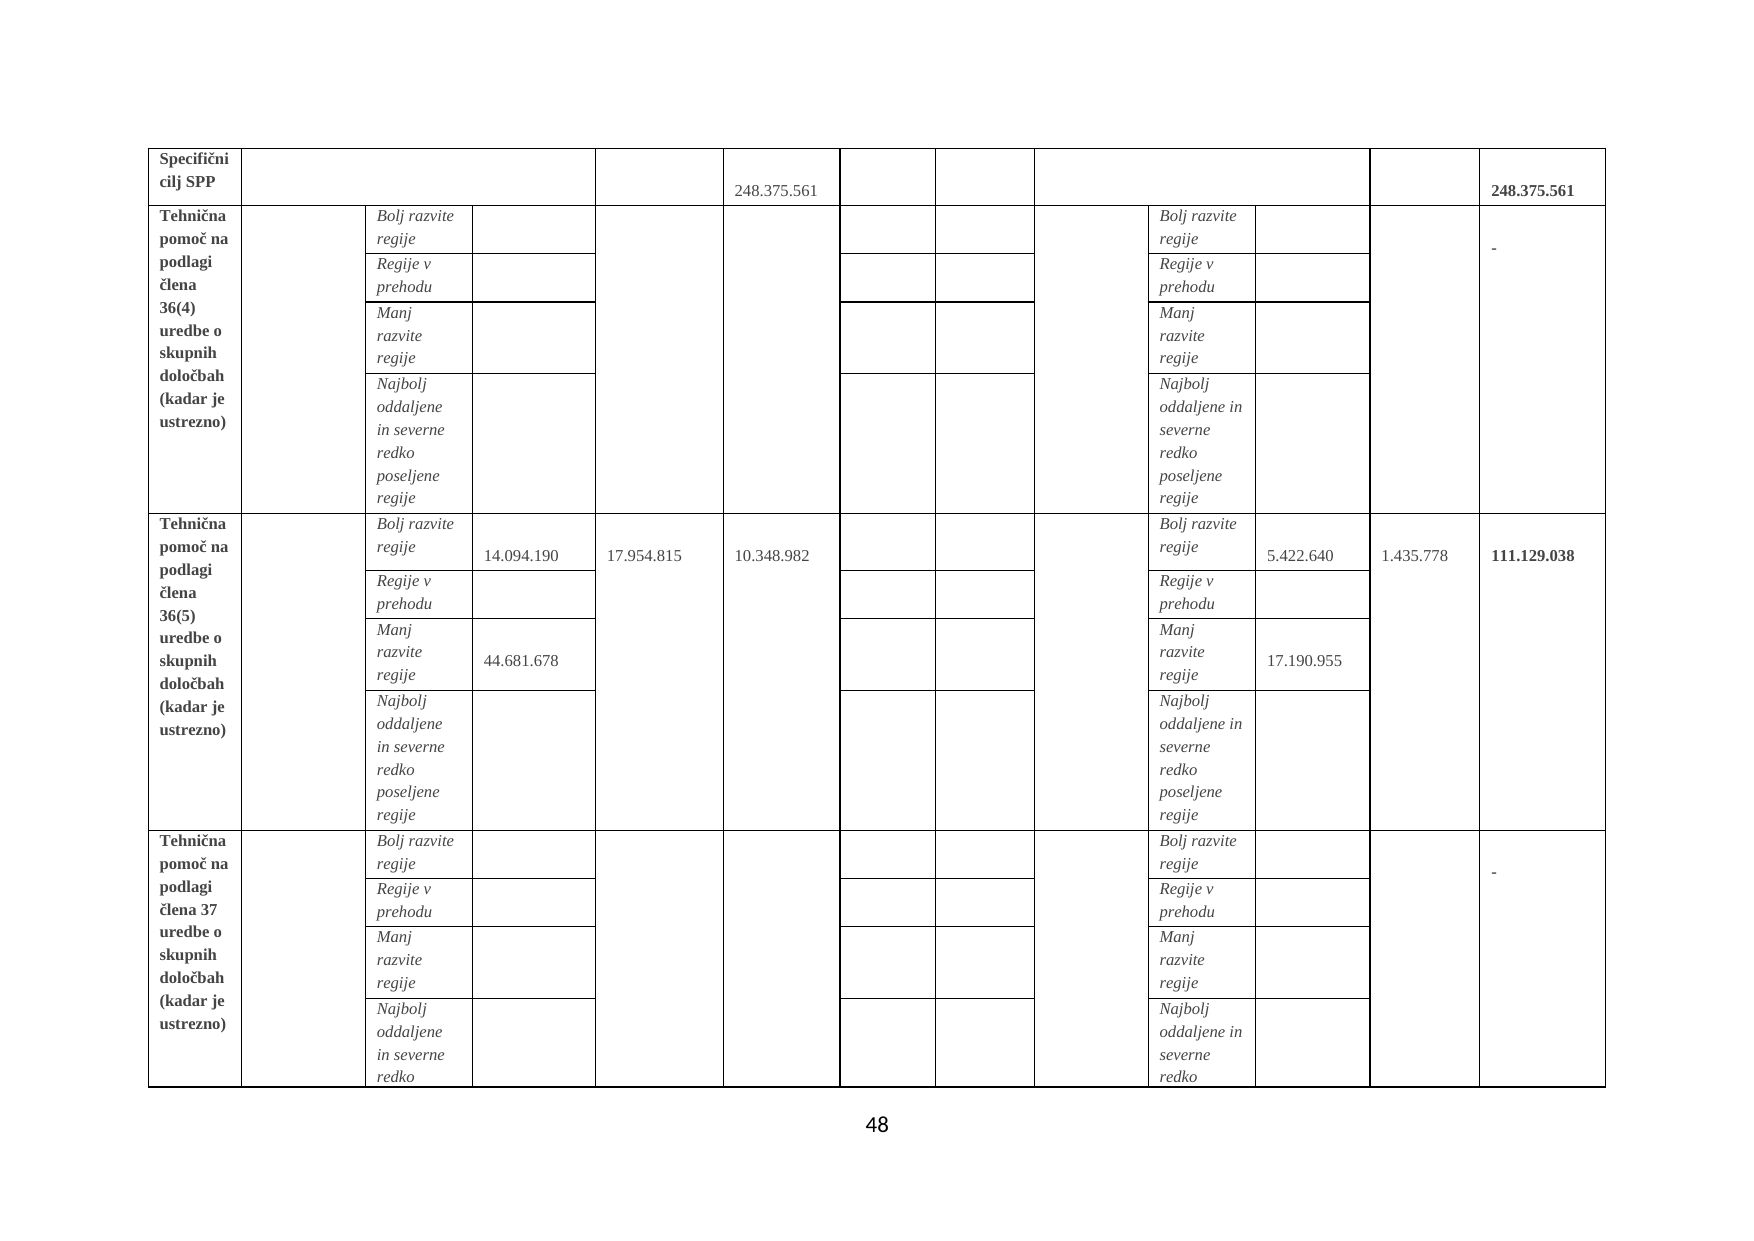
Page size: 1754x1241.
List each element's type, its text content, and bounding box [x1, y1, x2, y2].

table_cell [841, 254, 935, 301]
table_cell [841, 999, 935, 1086]
table_cell [1256, 927, 1369, 997]
table_cell - [1480, 831, 1605, 1086]
table_cell Bolj razvite regije [366, 831, 472, 878]
table_cell [473, 691, 595, 829]
table_cell [936, 206, 1034, 253]
table_cell [473, 206, 595, 253]
table_cell [936, 619, 1034, 689]
table_cell Regije v prehodu [1149, 571, 1255, 618]
table_cell [1035, 149, 1369, 205]
table_cell 17.190.955 [1256, 619, 1369, 689]
table_cell [936, 254, 1034, 301]
table_cell - [1480, 206, 1605, 513]
table_cell Manj razvite regije [366, 927, 472, 997]
table_cell 248.375.561 [724, 149, 839, 205]
table_cell Bolj razvite regije [1149, 831, 1255, 878]
table_cell Tehnična pomoč na podlagi člena 36(4) uredbe o skupnih določbah (kadar je ustrezno) [149, 206, 241, 513]
table_cell Manj razvite regije [1149, 927, 1255, 997]
table_cell [841, 571, 935, 618]
table_cell [841, 691, 935, 829]
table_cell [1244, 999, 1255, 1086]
table_cell [841, 374, 935, 513]
table_cell [936, 879, 1034, 926]
table_cell [936, 927, 1034, 997]
table_cell 111.129.038 [1480, 514, 1605, 829]
table_cell [1256, 571, 1369, 618]
table_cell [1256, 303, 1369, 373]
table_cell 17.954.815 [596, 514, 723, 829]
table_cell Regije v prehodu [1149, 879, 1255, 926]
table_cell [1035, 831, 1148, 1086]
table_cell [596, 206, 723, 513]
table_cell 248.375.561 [1480, 149, 1605, 205]
table_cell [1371, 831, 1479, 1086]
table_cell 5.422.640 [1256, 514, 1369, 570]
table_cell [1371, 149, 1479, 205]
table_cell [936, 303, 1034, 373]
table_cell [1256, 999, 1369, 1086]
table_cell [936, 999, 1034, 1086]
table_cell [1256, 254, 1369, 301]
table_cell Bolj razvite regije [1149, 514, 1255, 570]
table_cell Manj razvite regije [1149, 619, 1255, 689]
table_cell [841, 303, 935, 373]
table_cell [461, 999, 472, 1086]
table_cell [473, 831, 595, 878]
table_cell [473, 254, 595, 301]
table_cell Bolj razvite regije [366, 514, 472, 570]
table_cell Najbolj oddaljene in severne redko poseljene regije [1149, 374, 1255, 513]
table_cell [936, 831, 1034, 878]
table_cell [473, 571, 595, 618]
table_cell [596, 831, 723, 1086]
table_cell [724, 831, 839, 1086]
table_cell [841, 927, 935, 997]
table_cell [242, 514, 365, 829]
table_cell [841, 514, 935, 570]
table_cell Bolj razvite regije [366, 206, 472, 253]
table_cell Regije v prehodu [366, 571, 472, 618]
table_cell [1256, 831, 1369, 878]
table_cell 14.094.190 [473, 514, 595, 570]
table_cell 1.435.778 [1371, 514, 1479, 829]
table_cell [1256, 206, 1369, 253]
table_cell [242, 831, 365, 1086]
table_cell [936, 571, 1034, 618]
table_cell [1256, 374, 1369, 513]
table_cell [841, 619, 935, 689]
table_cell [1035, 206, 1148, 513]
table_cell [1035, 514, 1148, 829]
table_cell Regije v prehodu [366, 879, 472, 926]
table_cell [1371, 206, 1479, 513]
table_cell [242, 149, 595, 205]
table_cell Tehnična pomoč na podlagi člena 37 uredbe o skupnih določbah (kadar je ustrezno) [149, 831, 241, 1086]
table_cell [242, 206, 365, 513]
table_cell Najbolj oddaljene in severne redko poseljene regije [366, 374, 472, 513]
table_cell [936, 149, 1034, 205]
table_cell Regije v prehodu [1149, 254, 1255, 301]
table_cell [841, 879, 935, 926]
table_cell Manj razvite regije [366, 619, 472, 689]
table_cell [473, 927, 595, 997]
table_cell 44.681.678 [473, 619, 595, 689]
table_cell [473, 303, 595, 373]
table_cell 10.348.982 [724, 514, 839, 829]
table_cell Manj razvite regije [1149, 303, 1255, 373]
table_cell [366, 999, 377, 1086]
table_cell Manj razvite regije [366, 303, 472, 373]
table_cell [473, 374, 595, 513]
table_cell [1256, 691, 1369, 829]
table_cell [841, 149, 935, 205]
table_cell Regije v prehodu [366, 254, 472, 301]
table_cell Specifični cilj SPP [149, 149, 241, 205]
table_cell Tehnična pomoč na podlagi člena 36(5) uredbe o skupnih določbah (kadar je ustrezno) [149, 514, 241, 829]
table_cell [936, 514, 1034, 570]
table_cell Najbolj oddaljene in severne redko poseljene regije [366, 691, 472, 829]
table_cell [841, 831, 935, 878]
table_cell [473, 879, 595, 926]
table_cell [596, 149, 723, 205]
table_cell [841, 206, 935, 253]
table_cell [1256, 879, 1369, 926]
table_cell Najbolj oddaljene in severne redko poseljene regije [1149, 691, 1255, 829]
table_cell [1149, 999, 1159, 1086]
table_cell [724, 206, 839, 513]
table_cell [936, 691, 1034, 829]
table_cell [473, 999, 595, 1086]
table_cell [936, 374, 1034, 513]
table_cell Bolj razvite regije [1149, 206, 1255, 253]
